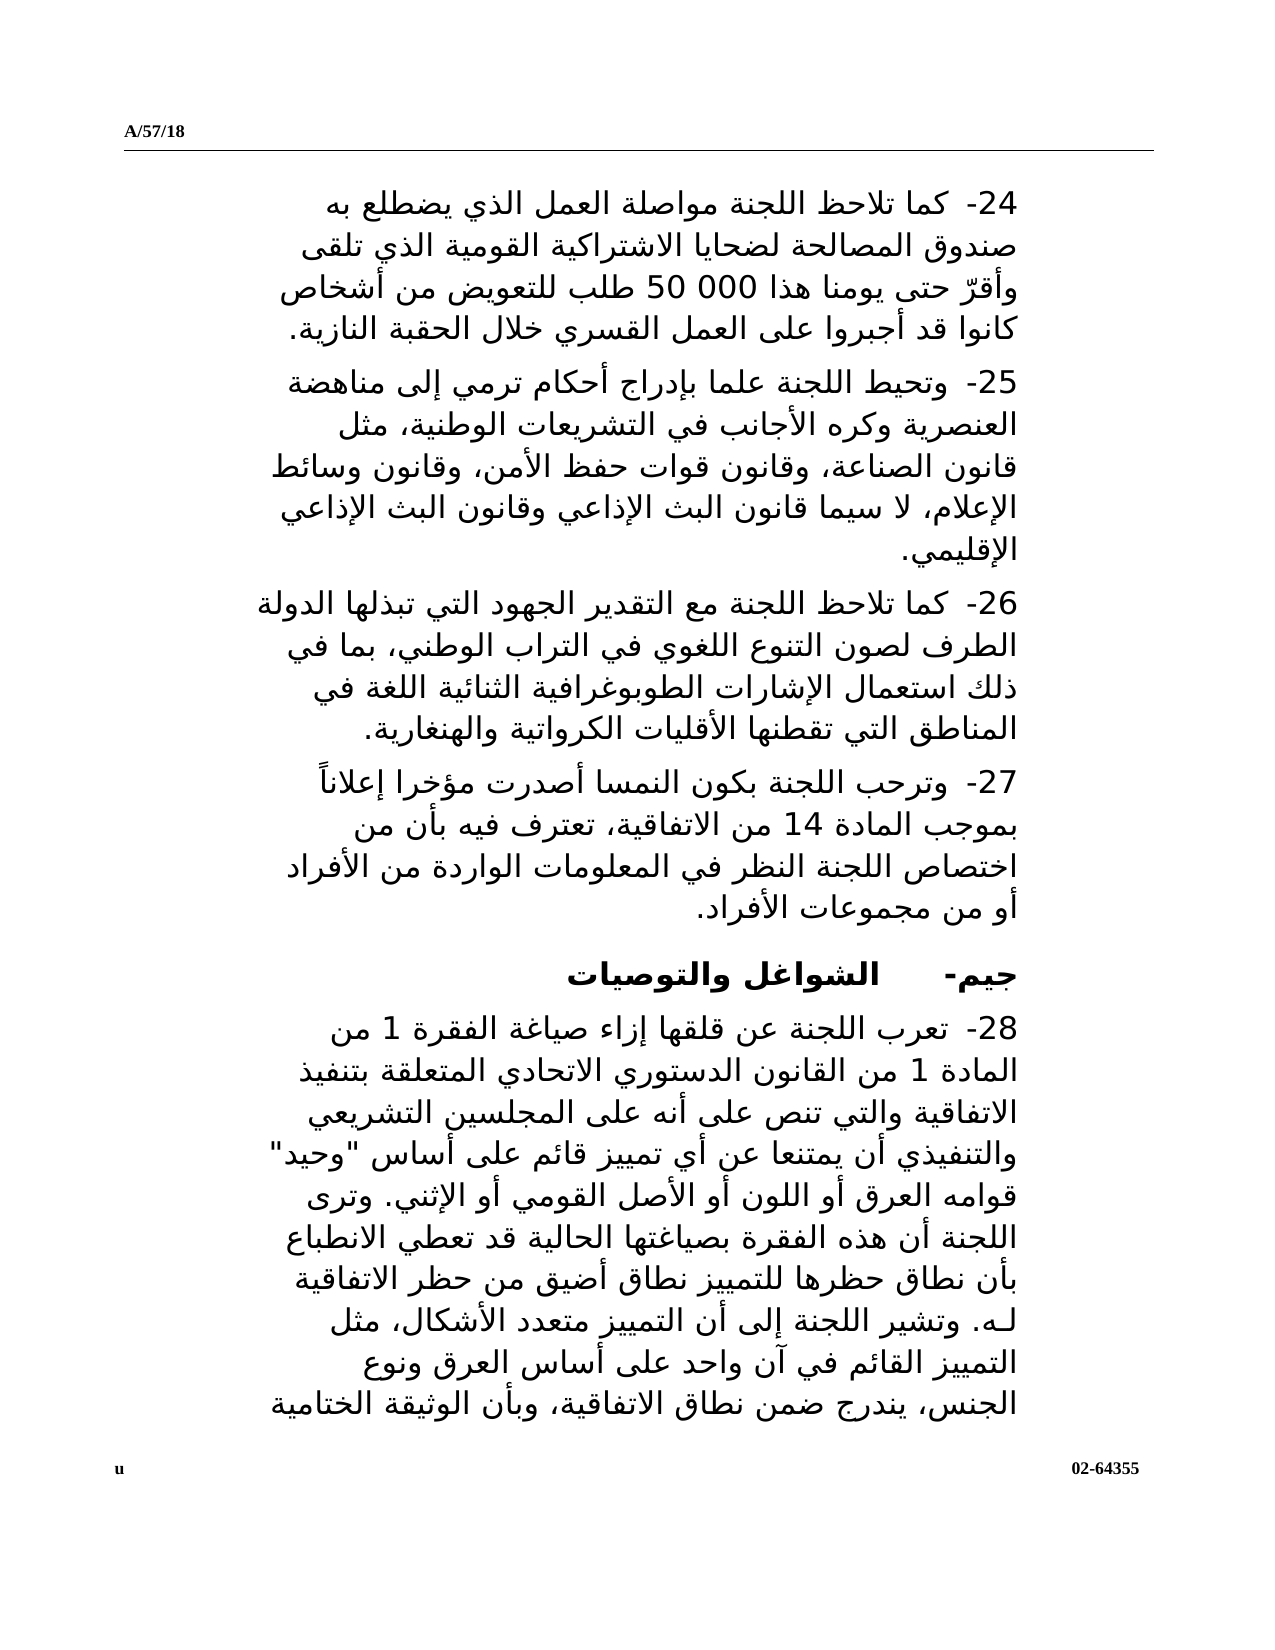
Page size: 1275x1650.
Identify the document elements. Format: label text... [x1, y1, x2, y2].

text 25- وتحيط اللجنة علما بإدراج أحكام ترمي إلى مناهضة العنصرية وكره الأجانب في التشريعات الوطنية، مثل قانون الصناعة، وقانون قوات حفظ الأمن، وقانون وسائط الإعلام، لا سيما قانون البث الإذاعي وقانون البث الإذاعي الإقليمي. [256, 361, 1018, 569]
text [256, 1006, 1018, 1423]
text 24- كما تلاحظ اللجنة مواصلة العمل الذي يضطلع به صندوق المصالحة لضحايا الاشتراكية القومية الذي تلقى وأقرّ حتى يومنا هذا 000 50 طلب للتعويض من أشخاص كانوا قد أجبروا على العمل القسري خلال الحقبة النازية. [256, 181, 1018, 348]
text جيم- الشواغل والتوصيات [256, 952, 1018, 994]
text 26- كما تلاحظ اللجنة مع التقدير الجهود التي تبذلها الدولة الطرف لصون التنوع اللغوي في التراب الوطني، بما في ذلك استعمال الإشارات الطوبوغرافية الثنائية اللغة في المناطق التي تقطنها الأقليات الكرواتية والهنغارية. [256, 581, 1018, 748]
text 27- وترحب اللجنة بكون النمسا أصدرت مؤخرا إعلاناً بموجب المادة 14 من الاتفاقية، تعترف فيه بأن من اختصاص اللجنة النظر في المعلومات الواردة من الأفراد أو من مجموعات الأفراد. [256, 761, 1018, 927]
